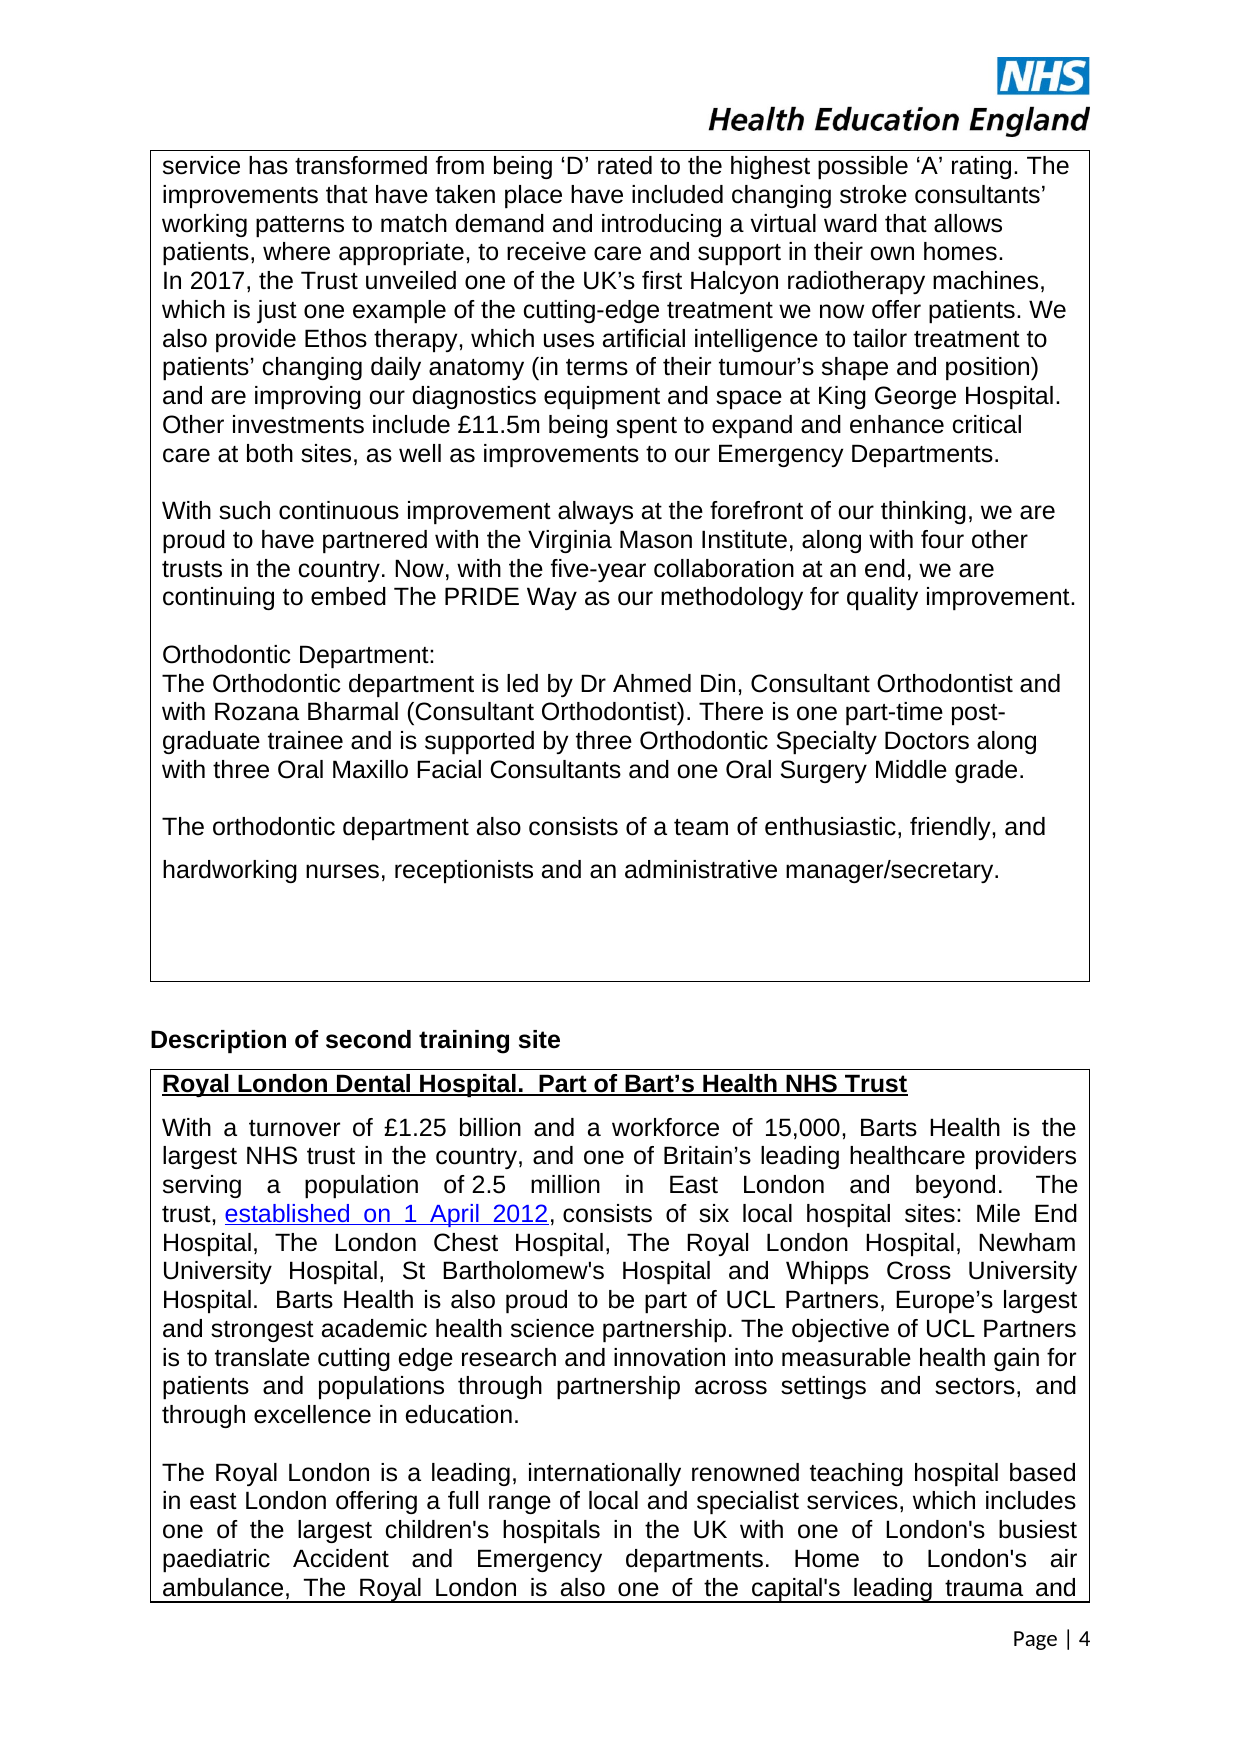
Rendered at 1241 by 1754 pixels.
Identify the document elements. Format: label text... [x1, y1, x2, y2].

picture [696, 57, 1091, 150]
text Description of second training site [150, 1025, 1090, 1054]
